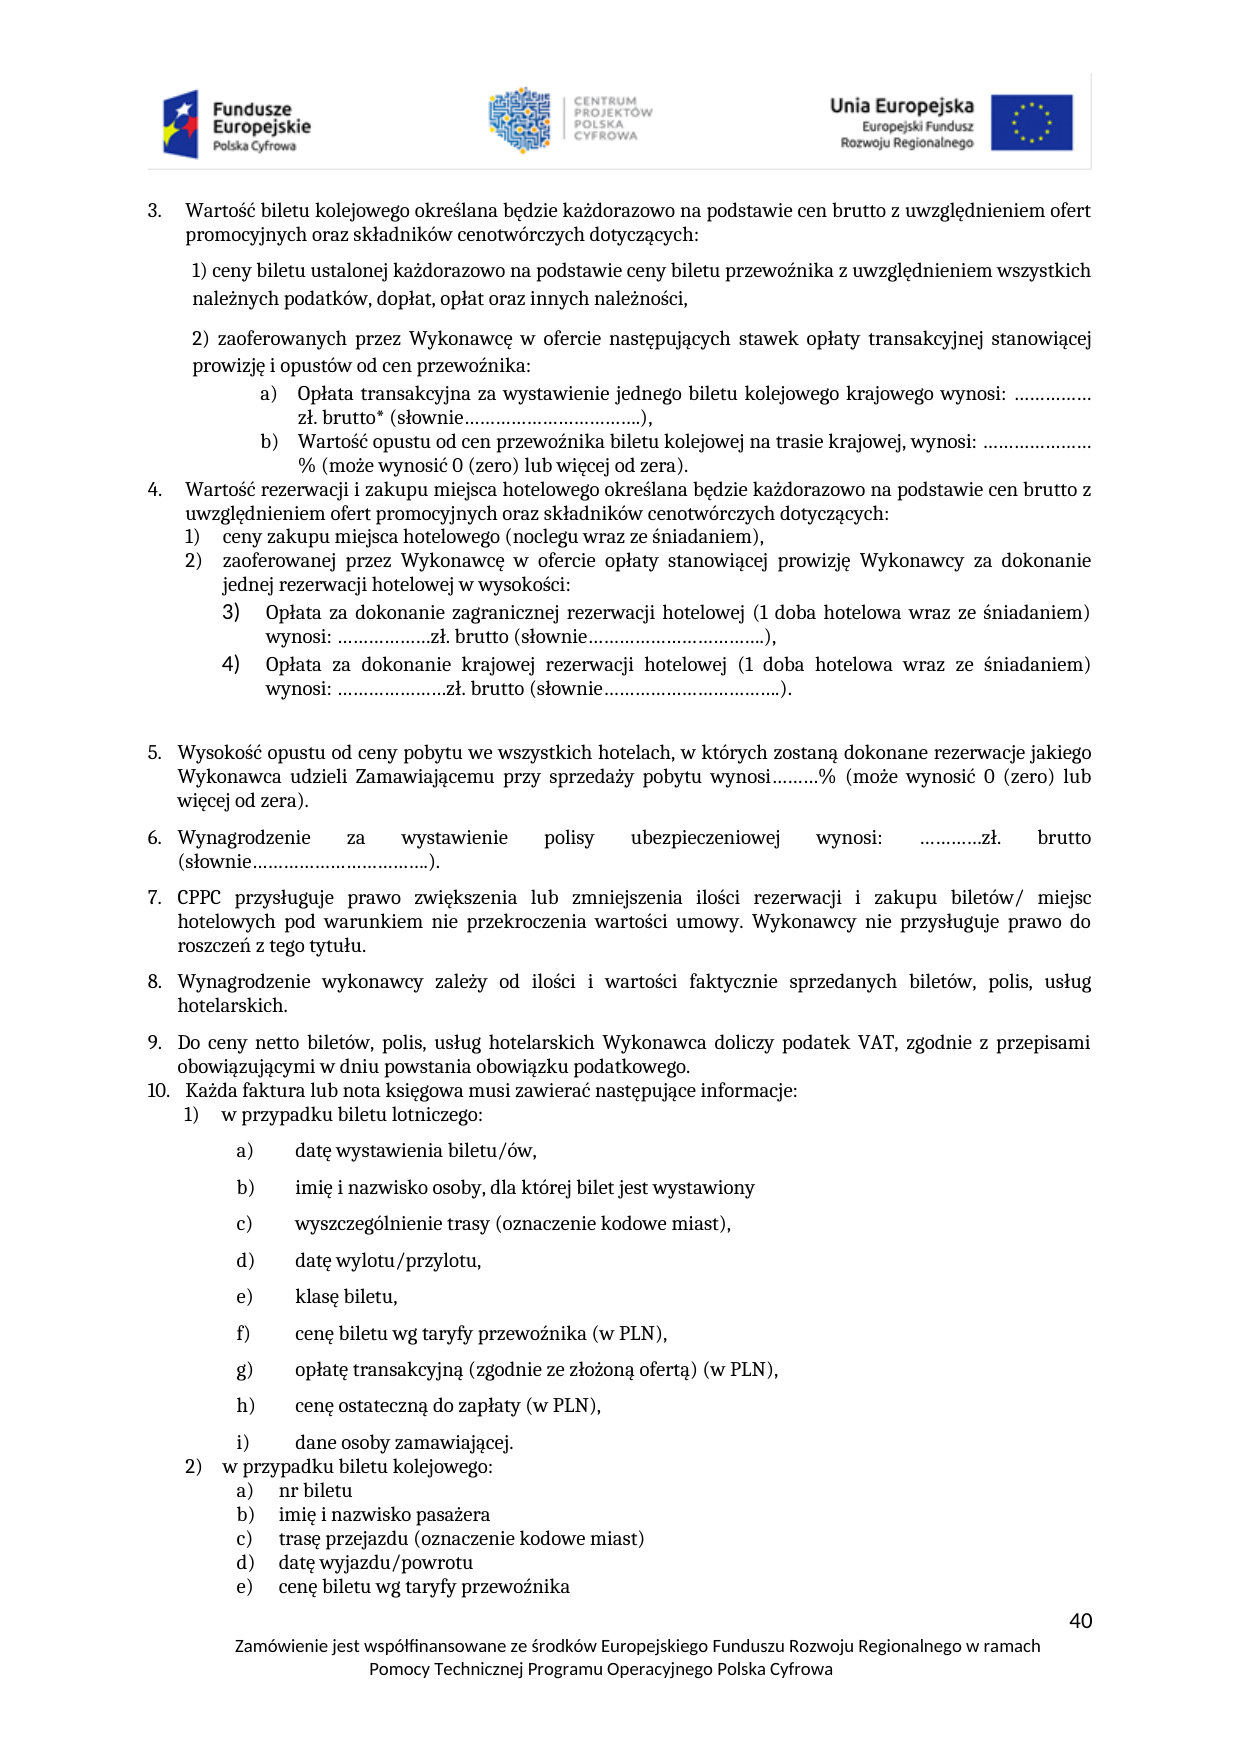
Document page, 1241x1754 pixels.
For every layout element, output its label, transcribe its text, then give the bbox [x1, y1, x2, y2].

picture [147, 73, 1093, 171]
list imię i nazwisko pasażera [236, 1502, 1092, 1526]
list opłatę transakcyjną (zgodnie ze złożoną ofertą) (w PLN), [236, 1358, 1092, 1382]
list datę wystawienia biletu/ów, [236, 1139, 1092, 1163]
list Wysokość opustu od ceny pobytu we wszystkich hotelach, w których zostaną dokonane rezerwacje jakiego Wykonawca udzieli Zamawiającemu przy sprzedaży pobytu wynosi………% (może wynosić 0 (zero) lub więcej od zera). [148, 741, 1092, 813]
list Opłata za dokonanie krajowej rezerwacji hotelowej (1 doba hotelowa wraz ze śniadaniem) wynosi: …………………zł. brutto (słownie…………………………….). [222, 649, 1092, 701]
list w przypadku biletu kolejowego: [185, 1454, 1092, 1478]
list cenę ostateczną do zapłaty (w PLN), [236, 1394, 1092, 1418]
list cenę biletu wg taryfy przewoźnika [236, 1574, 1092, 1598]
list w przypadku biletu lotniczego: [184, 1102, 1092, 1126]
list Opłata za dokonanie zagranicznej rezerwacji hotelowej (1 doba hotelowa wraz ze śniadaniem) wynosi: ………………zł. brutto (słownie…………………………….), [222, 597, 1092, 649]
list Każda faktura lub nota księgowa musi zawierać następujące informacje: [148, 1078, 1092, 1102]
list trasę przejazdu (oznaczenie kodowe miast) [236, 1526, 1092, 1550]
list Wartość opustu od cen przewoźnika biletu kolejowej na trasie krajowej, wynosi: ………………… % (może wynosić 0 (zero) lub więcej od zera). [260, 429, 1092, 477]
list ceny zakupu miejsca hotelowego (noclegu wraz ze śniadaniem), [185, 525, 1092, 549]
text 1) ceny biletu ustalonej każdorazowo na podstawie ceny biletu przewoźnika z uwzględnieniem wszystkich należnych podatków, dopłat, opłat oraz innych należności, [192, 259, 1092, 310]
list datę wyjazdu/powrotu [236, 1550, 1092, 1574]
list CPPC przysługuje prawo zwiększenia lub zmniejszenia ilości rezerwacji i zakupu biletów/ miejsc hotelowych pod warunkiem nie przekroczenia wartości umowy. Wykonawcy nie przysługuje prawo do roszczeń z tego tytułu. [148, 886, 1092, 958]
list Do ceny netto biletów, polis, usług hotelarskich Wykonawca doliczy podatek VAT, zgodnie z przepisami obowiązującymi w dniu powstania obowiązku podatkowego. [148, 1031, 1092, 1078]
list nr biletu [236, 1478, 1092, 1502]
list Wynagrodzenie wykonawcy zależy od ilości i wartości faktycznie sprzedanych biletów, polis, usług hotelarskich. [148, 970, 1092, 1018]
list Wartość rezerwacji i zakupu miejsca hotelowego określana będzie każdorazowo na podstawie cen brutto z uwzględnieniem ofert promocyjnych oraz składników cenotwórczych dotyczących: [148, 477, 1092, 525]
text 2) zaoferowanych przez Wykonawcę w ofercie następujących stawek opłaty transakcyjnej stanowiącej prowizję i opustów od cen przewoźnika: [192, 326, 1092, 378]
list imię i nazwisko osoby, dla której bilet jest wystawiony [236, 1175, 1092, 1199]
list Wynagrodzenie za wystawienie polisy ubezpieczeniowej wynosi: …………zł. brutto (słownie…………………………….). [148, 825, 1092, 873]
list dane osoby zamawiającej. [236, 1431, 1092, 1454]
list Opłata transakcyjna za wystawienie jednego biletu kolejowego krajowego wynosi: ……………zł. brutto* (słownie…………………………….), [260, 381, 1092, 429]
list klasę biletu, [236, 1285, 1092, 1309]
list zaoferowanej przez Wykonawcę w ofercie opłaty stanowiącej prowizję Wykonawcy za dokonanie jednej rezerwacji hotelowej w wysokości: [185, 549, 1092, 597]
list wyszczególnienie trasy (oznaczenie kodowe miast), [236, 1212, 1092, 1236]
list Wartość biletu kolejowego określana będzie każdorazowo na podstawie cen brutto z uwzględnieniem ofert promocyjnych oraz składników cenotwórczych dotyczących: [148, 198, 1092, 246]
list cenę biletu wg taryfy przewoźnika (w PLN), [236, 1321, 1092, 1345]
list datę wylotu/przylotu, [236, 1248, 1092, 1272]
